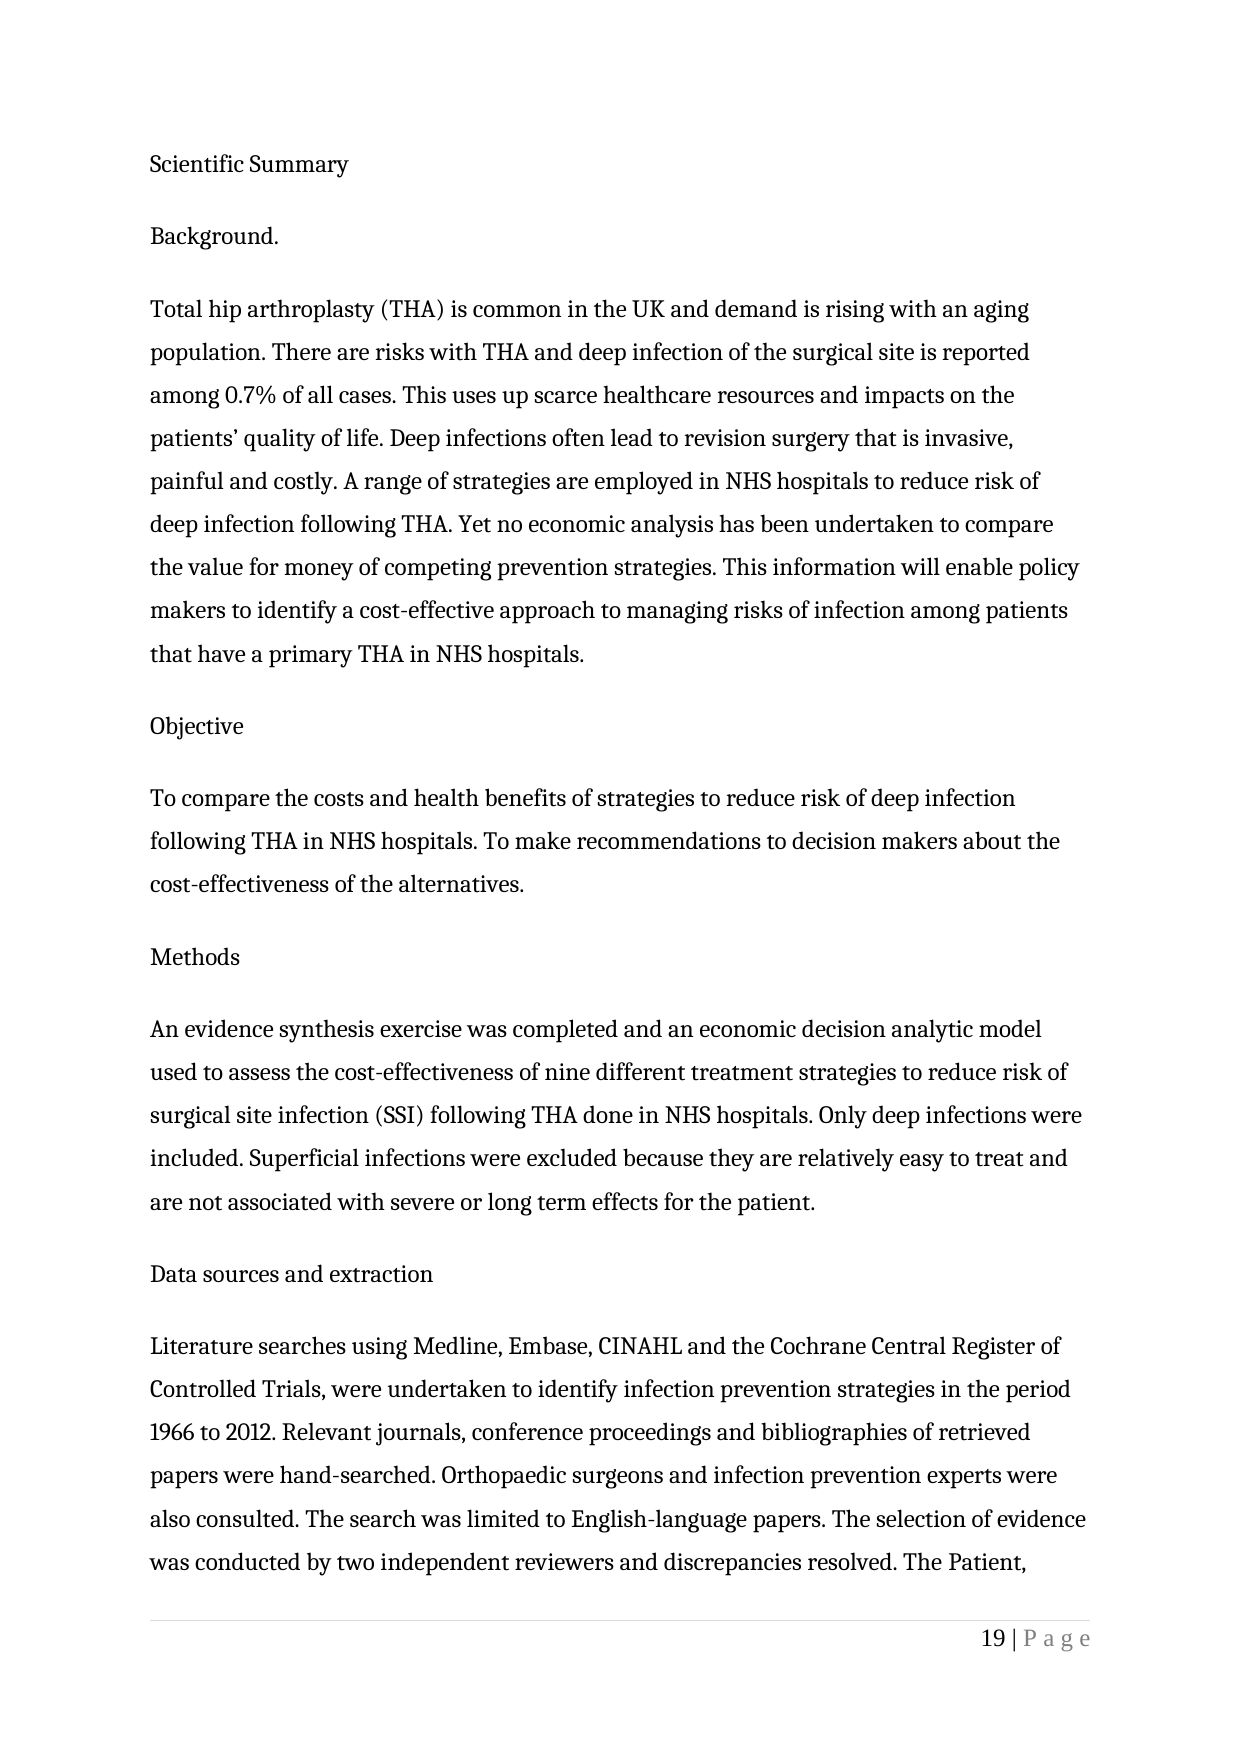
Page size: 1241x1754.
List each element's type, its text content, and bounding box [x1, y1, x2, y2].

subtitle Data sources and extraction [150, 1260, 1090, 1288]
text To compare the costs and health benefits of strategies to reduce risk of deep infection following THA in NHS hospitals. To make recommendations to decision makers about the cost-effectiveness of the alternatives. [150, 784, 1090, 899]
subtitle Scientific Summary [150, 150, 1090, 179]
text An evidence synthesis exercise was completed and an economic decision analytic model used to assess the cost-effectiveness of nine different treatment strategies to reduce risk of surgical site infection (SSI) following THA done in NHS hospitals. Only deep infections were included. Superficial infections were excluded because they are relatively easy to treat and are not associated with severe or long term effects for the patient. [150, 1015, 1090, 1216]
subtitle Objective [150, 712, 1090, 741]
subtitle Methods [150, 943, 1090, 971]
text Total hip arthroplasty (THA) is common in the UK and demand is rising with an aging population. There are risks with THA and deep infection of the surgical site is reported among 0.7% of all cases. This uses up scarce healthcare resources and impacts on the patients’ quality of life. Deep infections often lead to revision surgery that is invasive, painful and costly. A range of strategies are employed in NHS hospitals to reduce risk of deep infection following THA. Yet no economic analysis has been undertaken to compare the value for money of competing prevention strategies. This information will enable policy makers to identify a cost-effective approach to managing risks of infection among patients that have a primary THA in NHS hospitals. [150, 294, 1090, 668]
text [150, 1332, 1090, 1576]
subtitle Background. [150, 222, 1090, 251]
